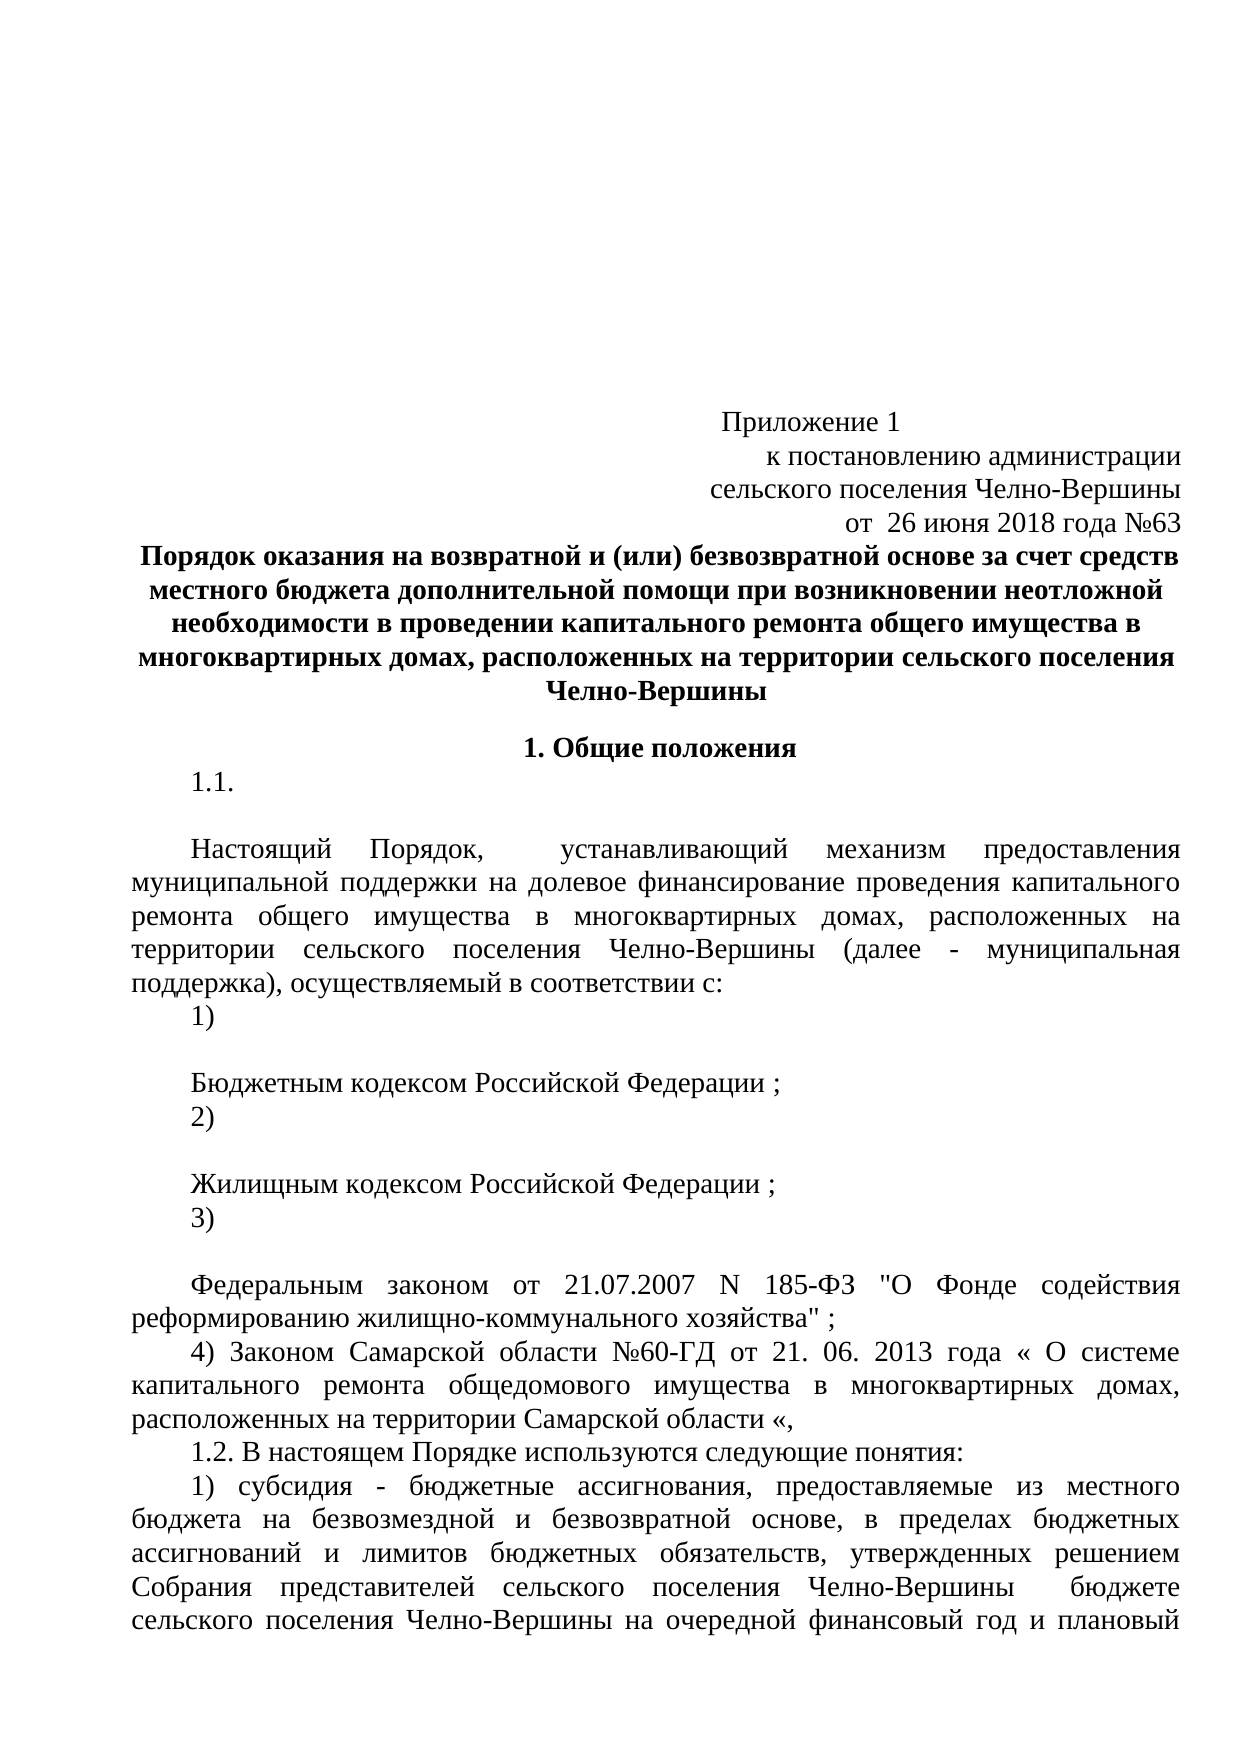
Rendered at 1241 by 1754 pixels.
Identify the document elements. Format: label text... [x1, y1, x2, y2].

text Приложение 1 [647, 404, 1181, 438]
text Федеральным законом от 21.07.2007 N 185-ФЗ "О Фонде содействия реформированию жилищно-коммунального хозяйства" ; [131, 1267, 1181, 1334]
text 2) [131, 1099, 1181, 1133]
text Жилищным кодексом Российской Федерации ; [131, 1166, 1181, 1200]
text 1. Общие положения [131, 730, 1181, 764]
text Порядок оказания на возвратной и (или) безвозвратной основе за счет средств местного бюджета дополнительной помощи при возникновении неотложной необходимости в проведении капитального ремонта общего имущества в многоквартирных домах, расположенных на территории сельского поселения Челно-Вершины [131, 538, 1181, 706]
text 1.1. [131, 764, 1181, 797]
text Настоящий Порядок, устанавливающий механизм предоставления муниципальной поддержки на долевое финансирование проведения капитального ремонта общего имущества в многоквартирных домах, расположенных на территории сельского поселения Челно-Вершины (далее - муниципальная поддержка), осуществляемый в соответствии с: [131, 831, 1181, 998]
text 1) [131, 998, 1181, 1032]
text 1.2. В настоящем Порядке используются следующие понятия: [131, 1434, 1181, 1468]
text от 26 июня 2018 года №63 [131, 505, 1181, 538]
text сельского поселения Челно-Вершины [131, 471, 1181, 505]
text 3) [131, 1200, 1181, 1233]
text 4) Законом Самарской области №60-ГД от 21. 06. 2013 года « О системе капитального ремонта общедомового имущества в многоквартирных домах, расположенных на территории Самарской области «, [131, 1334, 1181, 1434]
text Бюджетным кодексом Российской Федерации ; [131, 1066, 1181, 1099]
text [131, 1468, 1181, 1636]
text к постановлению администрации [131, 438, 1181, 471]
